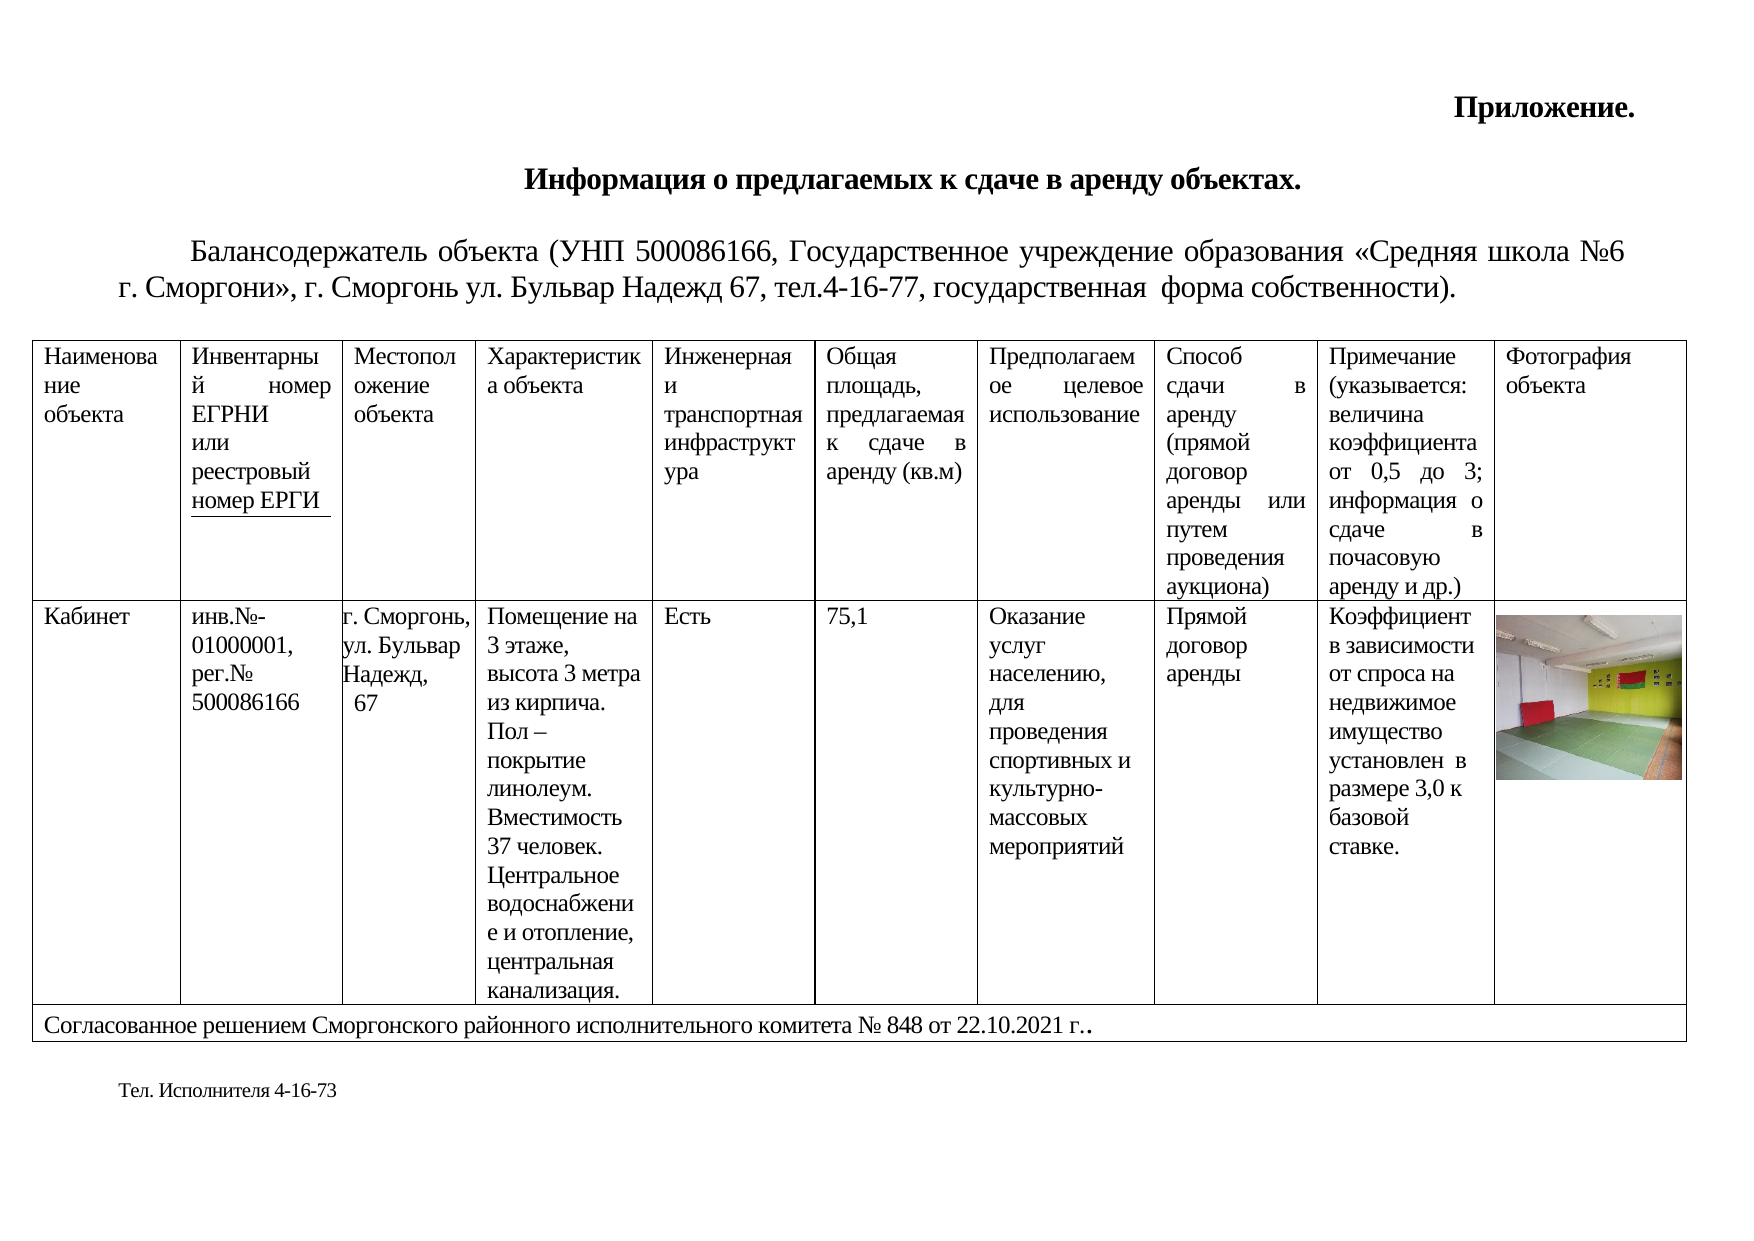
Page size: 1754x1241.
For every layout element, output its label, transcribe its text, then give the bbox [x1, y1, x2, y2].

text Тел. Исполнителя 4-16-73 [118, 1077, 1636, 1102]
table_header Предполагаемое целевое использование [978, 341, 1154, 600]
table_header Местоположение объекта [343, 341, 475, 600]
text Информация о предлагаемых к сдаче в аренду объектах. [118, 161, 1636, 196]
table_header Способ сдачи в аренду (прямой договор аренды или путем проведения аукциона) [1155, 341, 1317, 600]
text Приложение. [118, 89, 1636, 124]
table_header Общая площадь, предлагаемая к сдаче в аренду (кв.м) [816, 341, 977, 600]
text Балансодержатель объекта (УНП 500086166, Государственное учреждение образования «Средняя школа №6 г. Сморгони», г. Сморгонь ул. Бульвар Надежд 67, тел.4-16-77, государственная форма собственности). [118, 232, 1636, 304]
table_header Наименование объекта [33, 341, 180, 600]
table_cell [1495, 601, 1686, 1003]
table_cell Коэффициент в зависимости от спроса на недвижимое имущество установлен в размере 3,0 к базовой ставке. [1318, 601, 1494, 1003]
table_cell г. Сморгонь, ул. Бульвар Надежд, 67 [343, 601, 475, 1003]
table_header Инвентарный номер ЕГРНИ или реестровый номер ЕРГИ [181, 341, 342, 600]
table_cell Оказание услуг населению, для проведения спортивных и культурно-массовых мероприятий [978, 601, 1154, 1003]
table_cell Помещение на 3 этаже, высота 3 метра из кирпича. Пол – покрытие линолеум. Вместимость 37 человек. Центральное водоснабжение и отопление, центральная канализация. [476, 601, 652, 1003]
table_cell Согласованное решением Сморгонского районного исполнительного комитета № 848 от 22.10.2021 г.. [33, 1005, 1686, 1041]
table_cell Есть [653, 601, 814, 1003]
table_header Характеристика объекта [476, 341, 652, 600]
table_header Инженерная и транспортная инфраструктура [653, 341, 814, 600]
table_cell 75,1 [816, 601, 977, 1003]
table_cell Прямой договор аренды [1155, 601, 1317, 1003]
table_cell инв.№-01000001, рег.№ 500086166 [181, 601, 342, 1003]
table_header Фотография объекта [1495, 341, 1686, 600]
table_header Примечание (указывается: величина коэффициента от 0,5 до 3; информация о сдаче в почасовую аренду и др.) [1318, 341, 1494, 600]
table_cell Кабинет [33, 601, 180, 1003]
